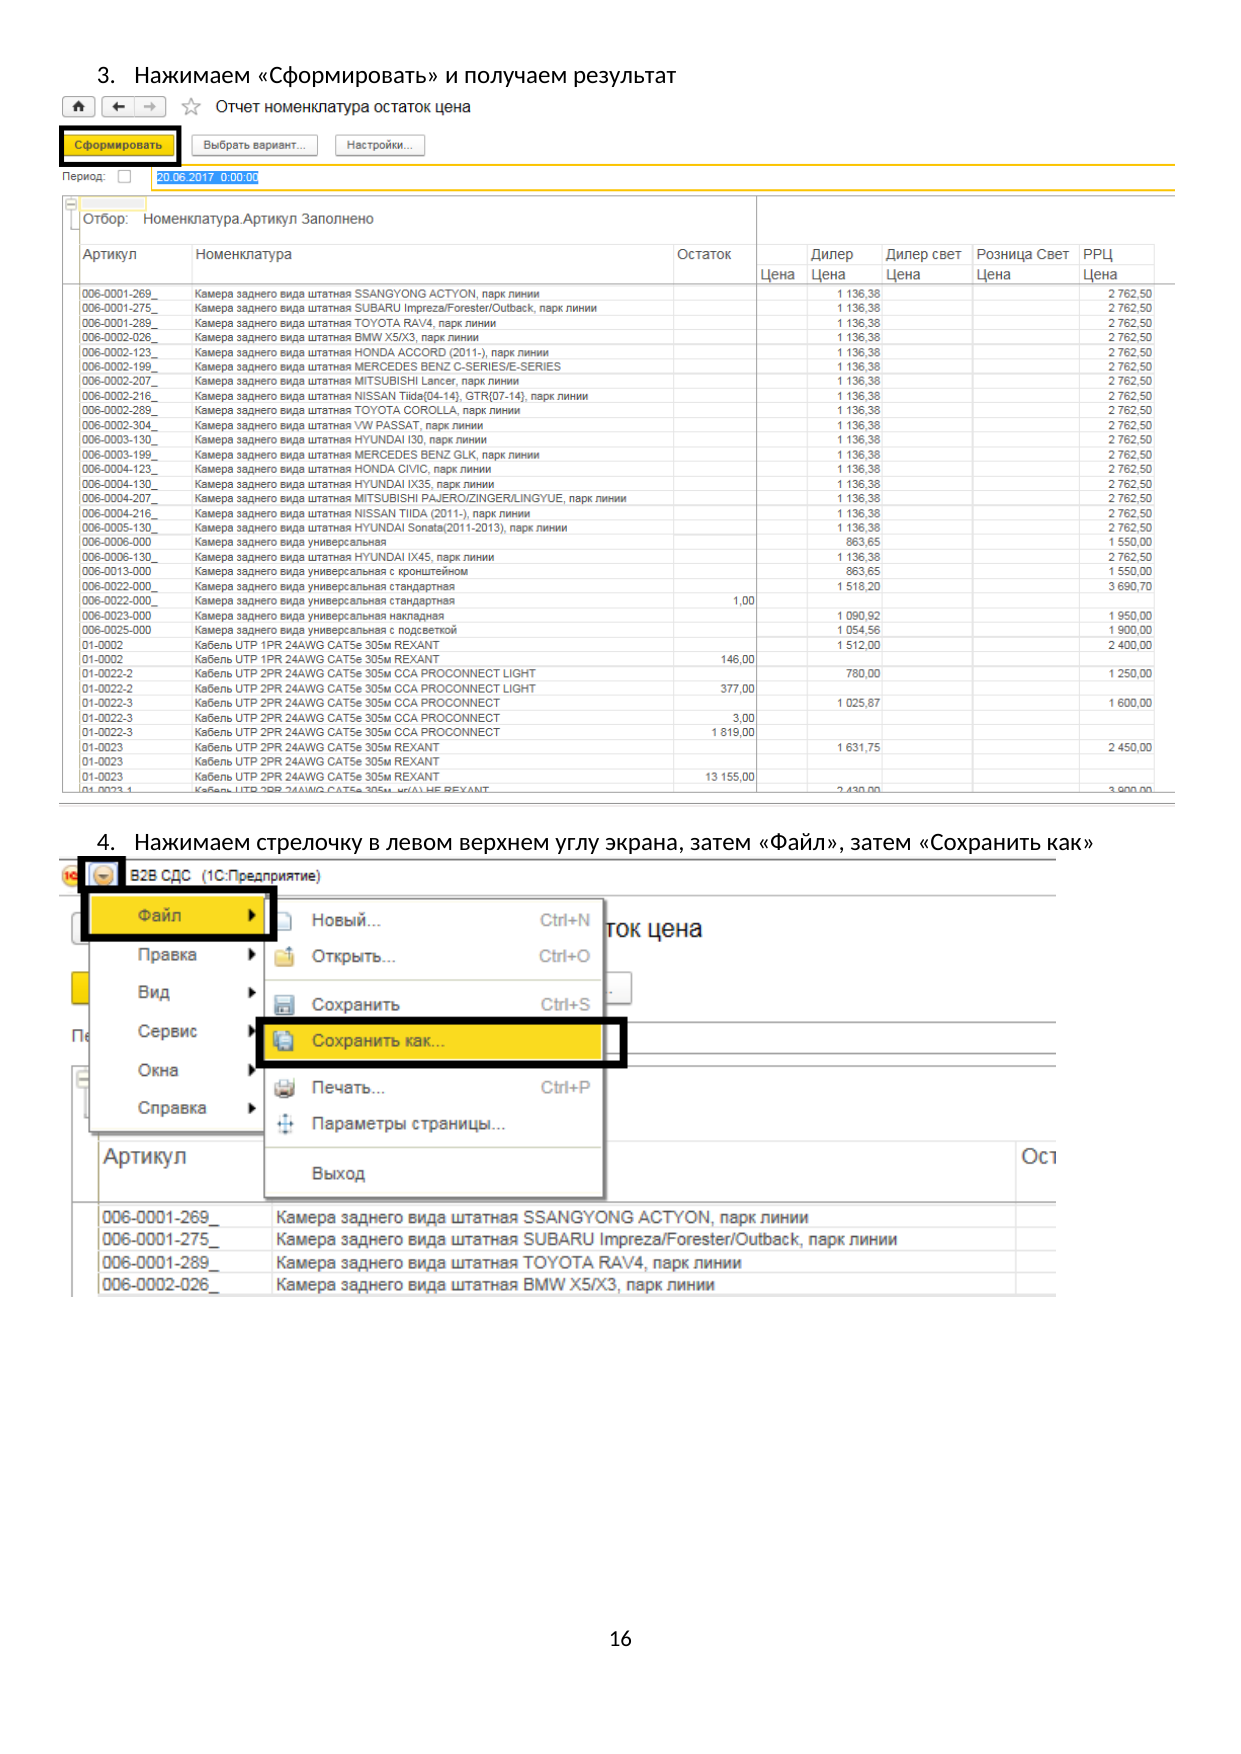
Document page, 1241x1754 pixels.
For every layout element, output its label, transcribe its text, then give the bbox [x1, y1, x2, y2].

picture [59, 856, 1056, 1297]
list Нажимаем стрелочку в левом верхнем углу экрана, затем «Файл», затем «Сохранить как» [97, 826, 1181, 856]
picture [59, 89, 1175, 807]
list Нажимаем «Сформировать» и получаем результат [97, 59, 1181, 89]
